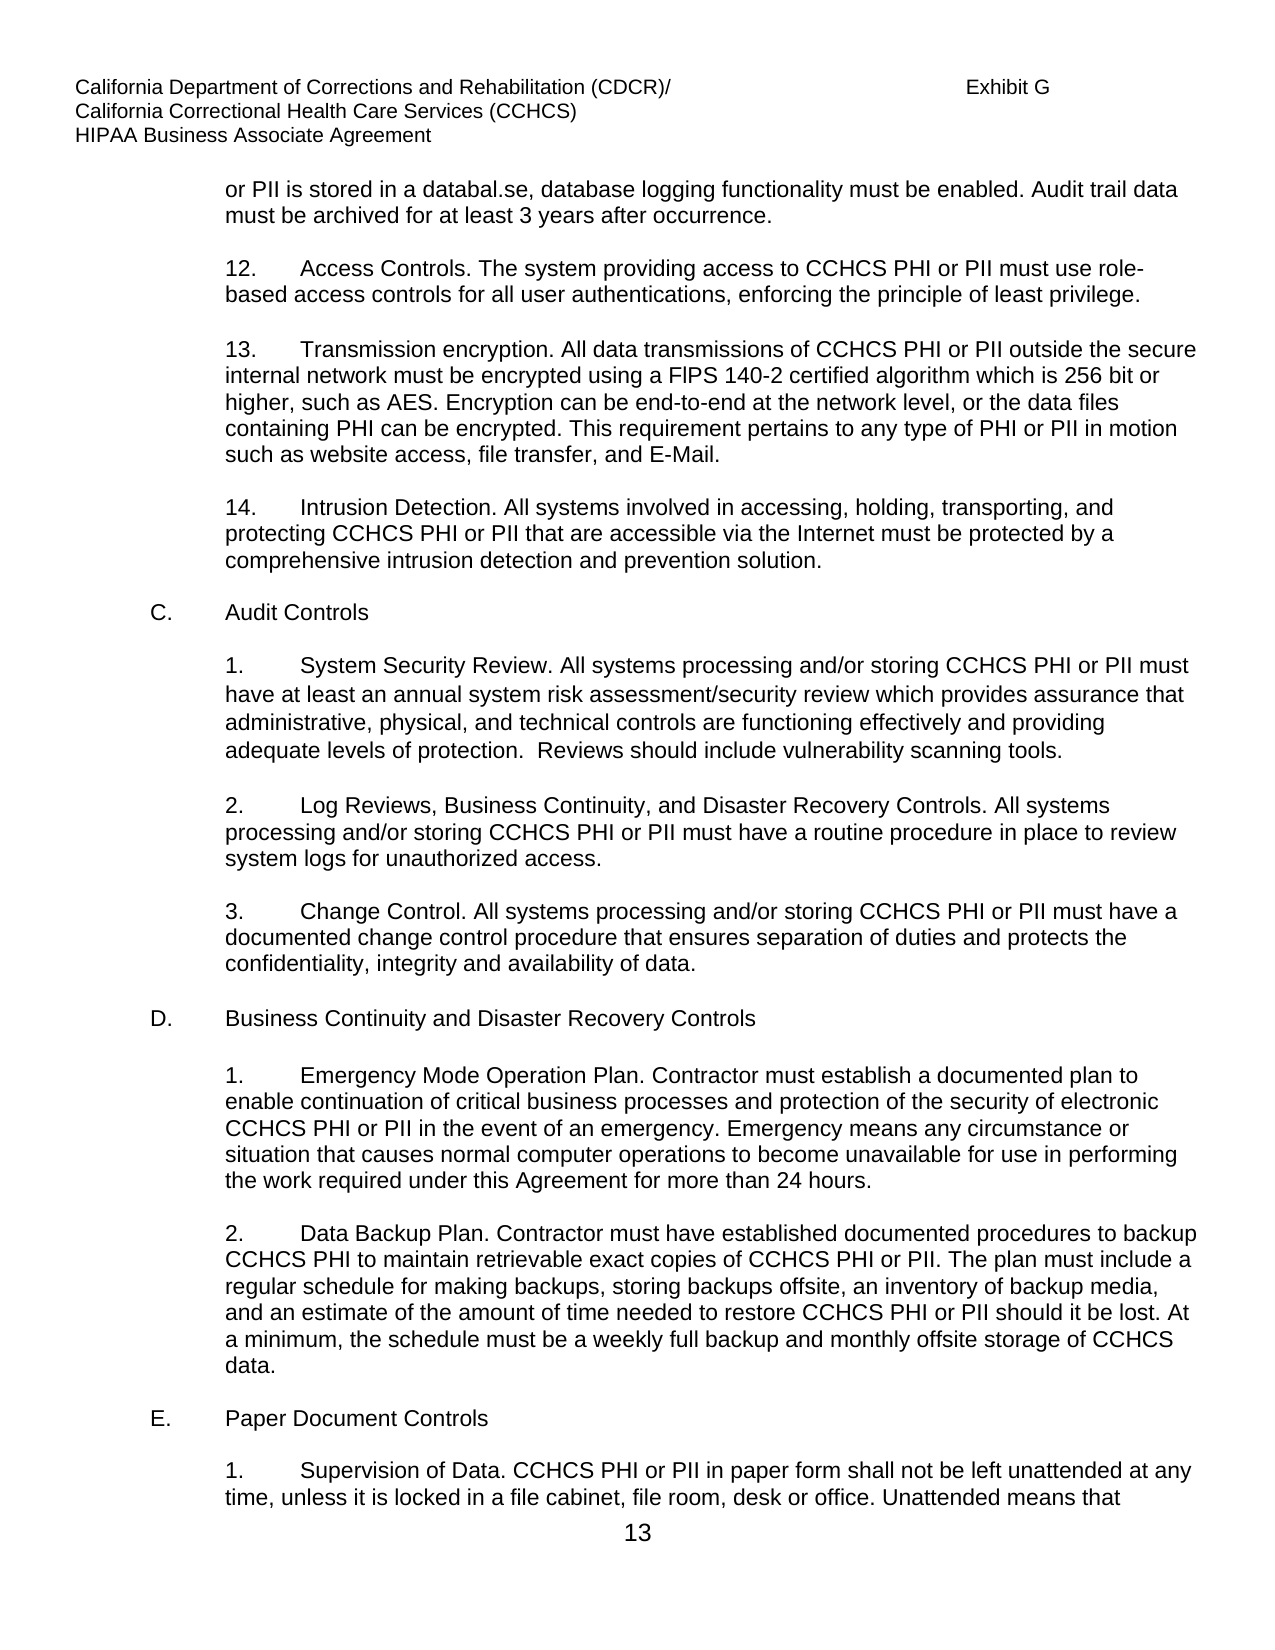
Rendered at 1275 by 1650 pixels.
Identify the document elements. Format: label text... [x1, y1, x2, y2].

list Transmission encryption. All data transmissions of CCHCS PHI or PII outside the secure internal network must be encrypted using a FlPS 140-2 certified algorithm which is 256 bit or higher, such as AES. Encryption can be end-to-end at the network level, or the data files containing PHI can be encrypted. This requirement pertains to any type of PHI or PII in motion such as website access, file transfer, and E-Mail. [225, 336, 1200, 468]
list Emergency Mode Operation Plan. Contractor must establish a documented plan to enable continuation of critical business processes and protection of the security of electronic CCHCS PHI or PII in the event of an emergency. Emergency means any circumstance or situation that causes normal computer operations to become unavailable for use in performing the work required under this Agreement for more than 24 hours. [225, 1062, 1200, 1194]
list System Security Review. All systems processing and/or storing CCHCS PHI or PII must have at least an annual system risk assessment/security review which provides assurance that administrative, physical, and technical controls are functioning effectively and providing adequate levels of protection. Reviews should include vulnerability scanning tools. [225, 652, 1200, 764]
list Business Continuity and Disaster Recovery Controls [150, 1005, 1200, 1031]
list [225, 1457, 1200, 1510]
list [225, 176, 1200, 228]
list Paper Document Controls [150, 1404, 1200, 1431]
list Intrusion Detection. All systems involved in accessing, holding, transporting, and protecting CCHCS PHI or PII that are accessible via the Internet must be protected by a comprehensive intrusion detection and prevention solution. [225, 494, 1200, 573]
list Log Reviews, Business Continuity, and Disaster Recovery Controls. All systems processing and/or storing CCHCS PHI or PII must have a routine procedure in place to review system logs for unauthorized access. [225, 792, 1200, 871]
list Access Controls. The system providing access to CCHCS PHI or PII must use role-based access controls for all user authentications, enforcing the principle of least privilege. [225, 255, 1200, 307]
list Audit Controls [150, 599, 1200, 626]
list Data Backup Plan. Contractor must have established documented procedures to backup CCHCS PHI to maintain retrievable exact copies of CCHCS PHI or PII. The plan must include a regular schedule for making backups, storing backups offsite, an inventory of backup media, and an estimate of the amount of time needed to restore CCHCS PHI or PII should it be lost. At a minimum, the schedule must be a weekly full backup and monthly offsite storage of CCHCS data. [225, 1220, 1200, 1378]
list Change Control. All systems processing and/or storing CCHCS PHI or PII must have a documented change control procedure that ensures separation of duties and protects the confidentiality, integrity and availability of data. [225, 898, 1200, 977]
